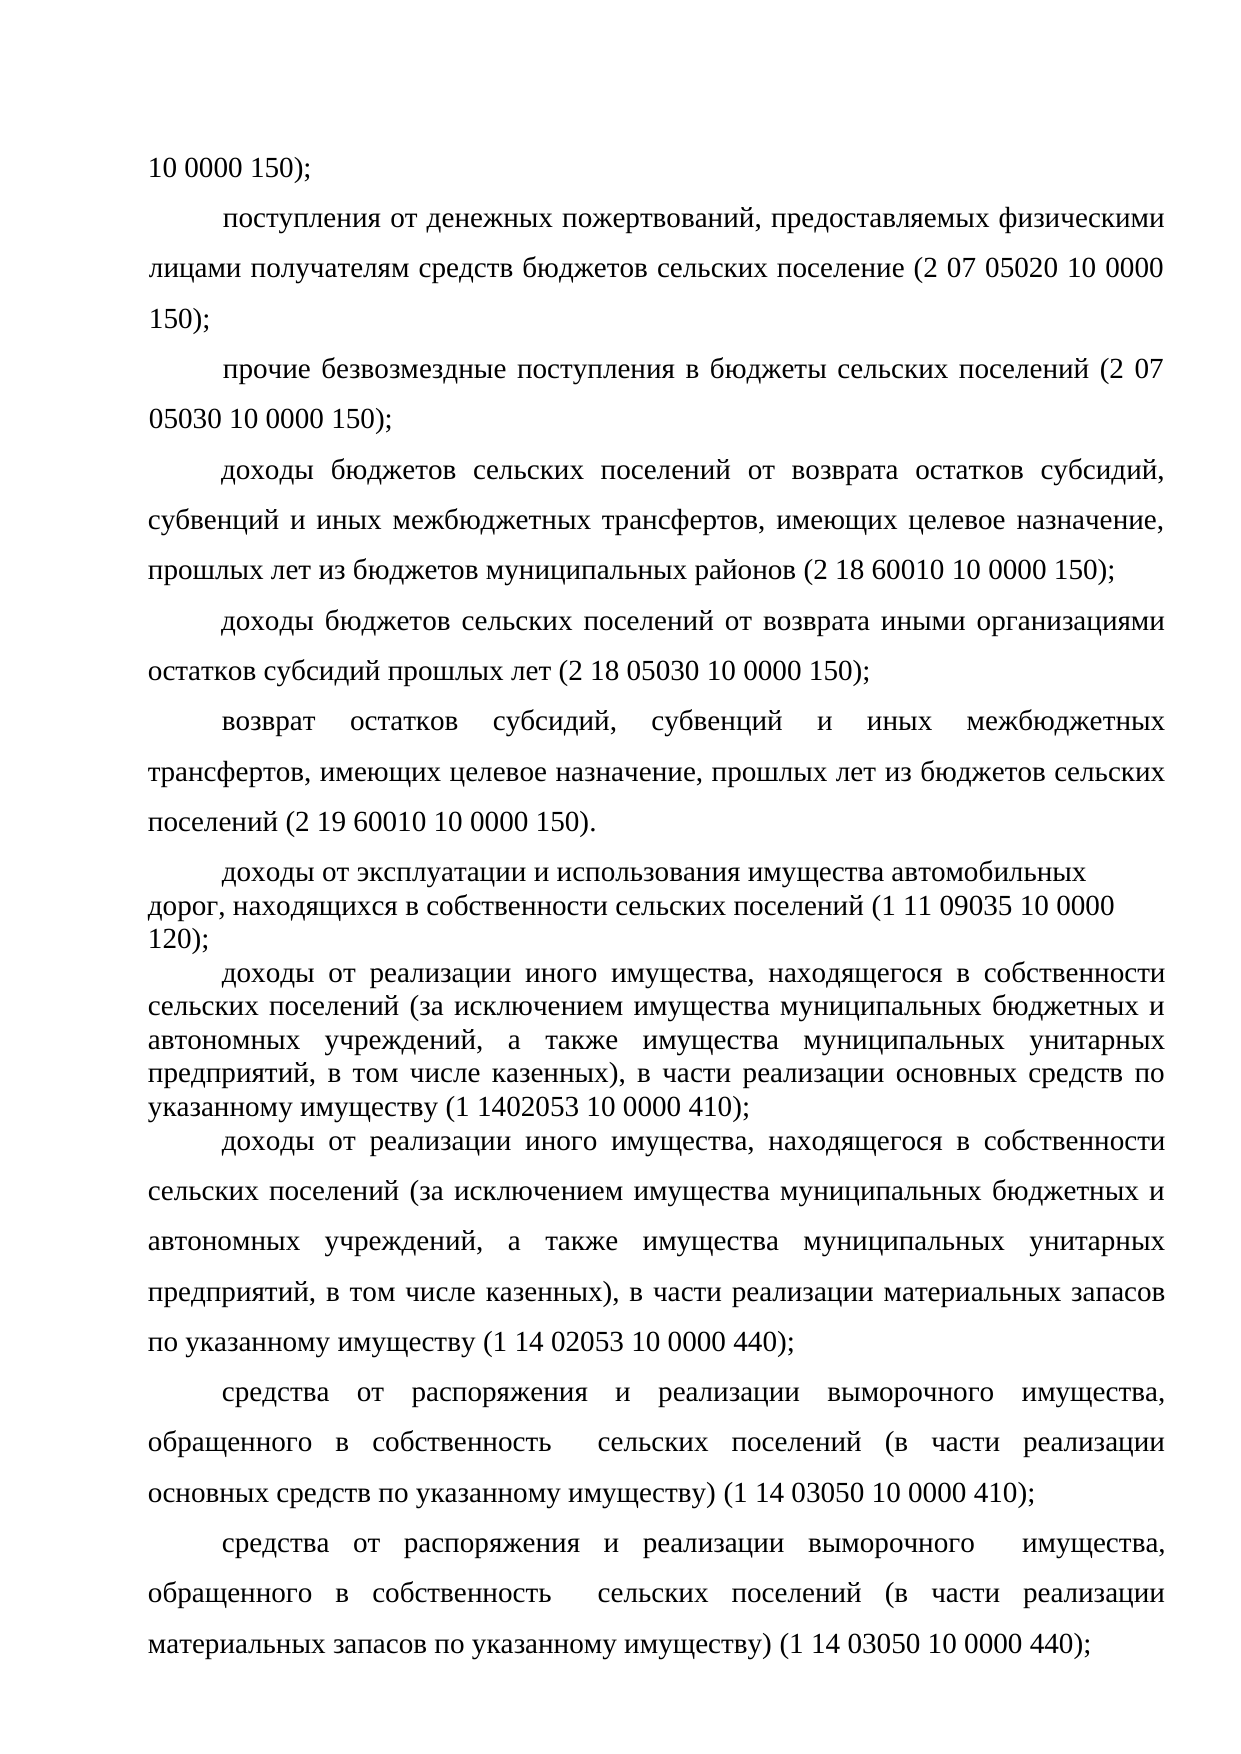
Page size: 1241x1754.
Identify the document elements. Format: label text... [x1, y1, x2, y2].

text доходы от эксплуатации и использования имущества автомобильных дорог, находящихся в собственности сельских поселений (1 11 09035 10 0000 120); [148, 854, 1166, 955]
text доходы бюджетов сельских поселений от возврата остатков субсидий, субвенций и иных межбюджетных трансфертов, имеющих целевое назначение, прошлых лет из бюджетов муниципальных районов (2 18 60010 10 0000 150); [148, 452, 1165, 586]
text доходы бюджетов сельских поселений от возврата иными организациями остатков субсидий прошлых лет (2 18 05030 10 0000 150); [148, 603, 1166, 687]
text средства от распоряжения и реализации выморочного имущества, обращенного в собственность сельских поселений (в части реализации материальных запасов по указанному имуществу) (1 14 03050 10 0000 440); [148, 1525, 1166, 1659]
text средства от распоряжения и реализации выморочного имущества, обращенного в собственность сельских поселений (в части реализации основных средств по указанному имуществу) (1 14 03050 10 0000 410); [148, 1374, 1166, 1508]
text поступления от денежных пожертвований, предоставляемых физическими лицами получателям средств бюджетов сельских поселение (2 07 05020 10 0000 150); [149, 200, 1165, 334]
text возврат остатков субсидий, субвенций и иных межбюджетных трансфертов, имеющих целевое назначение, прошлых лет из бюджетов сельских поселений (2 19 60010 10 0000 150). [148, 703, 1166, 838]
text прочие безвозмездные поступления в бюджеты сельских поселений (2 07 05030 10 0000 150); [149, 351, 1165, 435]
text доходы от реализации иного имущества, находящегося в собственности сельских поселений (за исключением имущества муниципальных бюджетных и автономных учреждений, а также имущества муниципальных унитарных предприятий, в том числе казенных), в части реализации материальных запасов по указанному имуществу (1 14 02053 10 0000 440); [148, 1123, 1166, 1357]
text доходы от реализации иного имущества, находящегося в собственности сельских поселений (за исключением имущества муниципальных бюджетных и автономных учреждений, а также имущества муниципальных унитарных предприятий, в том числе казенных), в части реализации основных средств по указанному имуществу (1 1402053 10 0000 410); [148, 955, 1166, 1123]
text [148, 150, 1165, 183]
